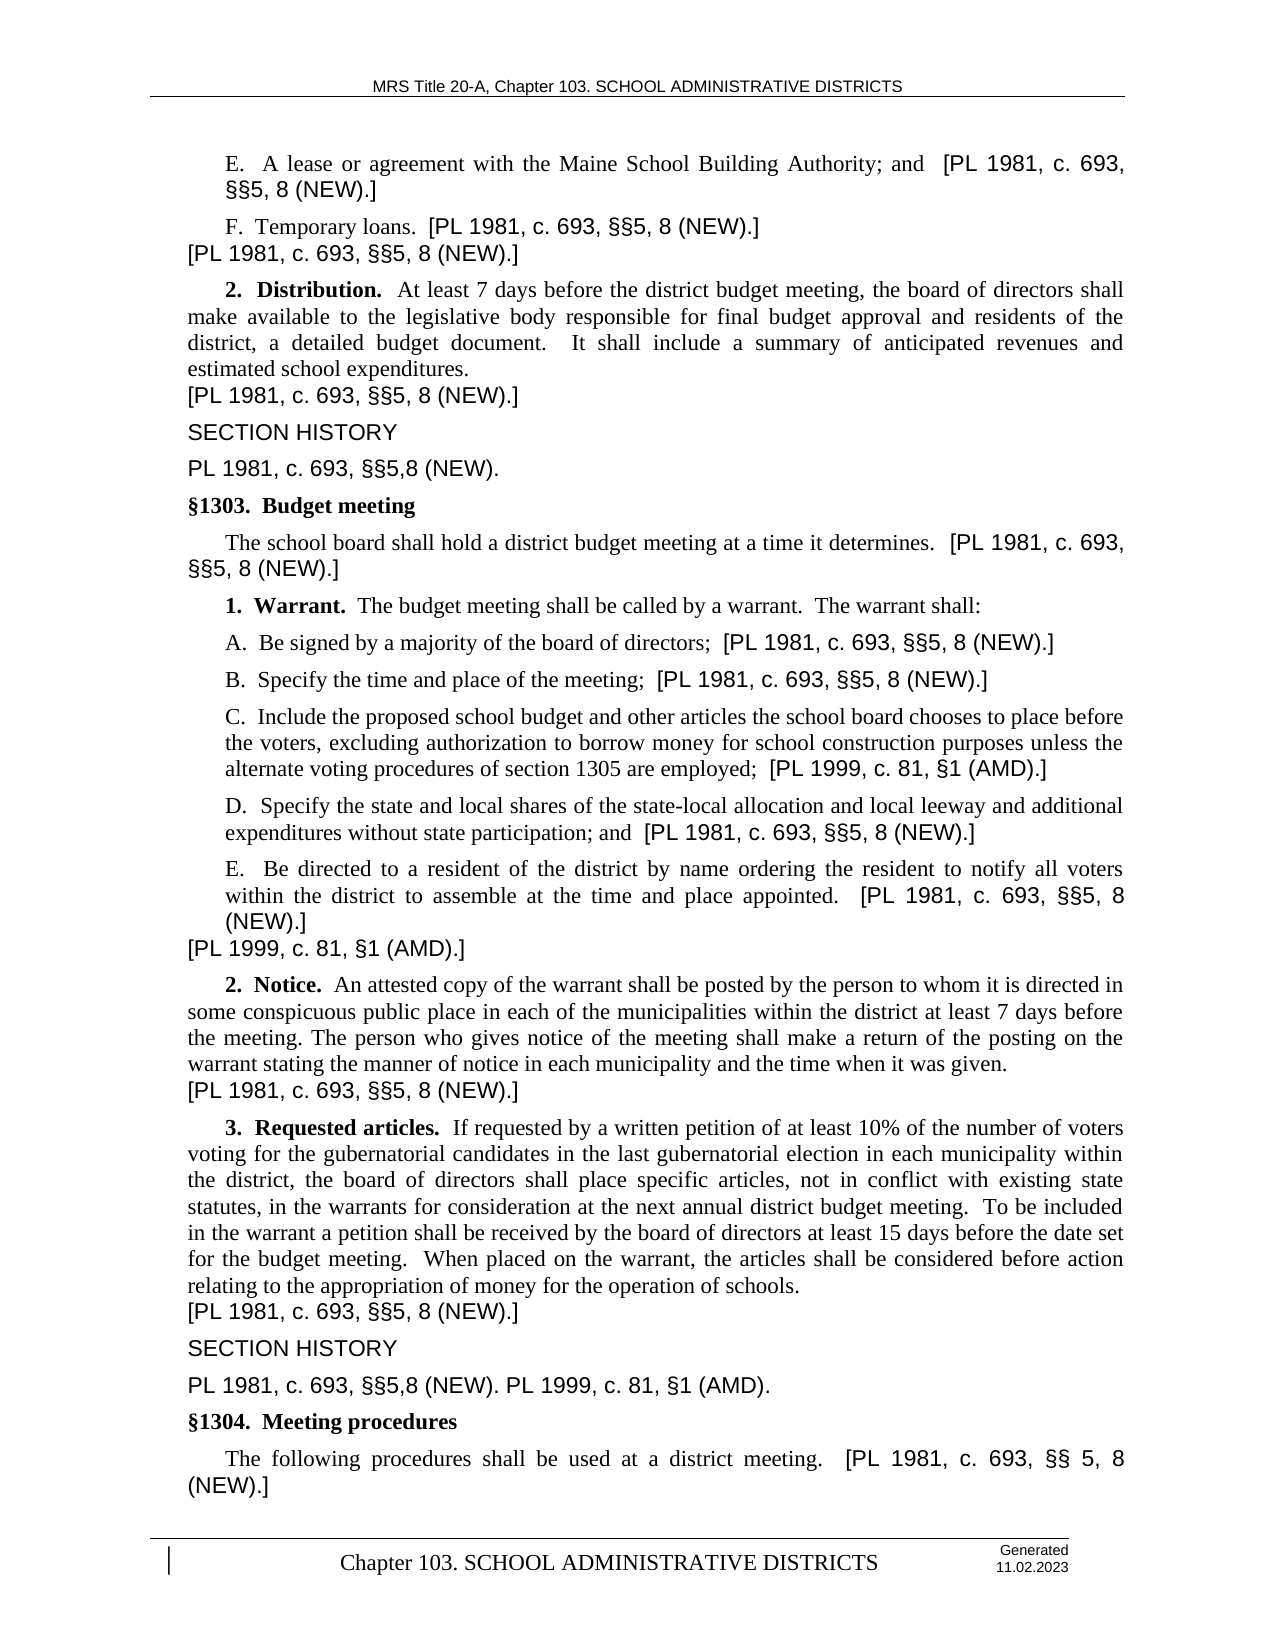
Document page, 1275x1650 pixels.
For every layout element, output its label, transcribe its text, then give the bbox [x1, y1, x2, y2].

text 3. Requested articles. If requested by a written petition of at least 10% of the number of voters voting for the gubernatorial candidates in the last gubernatorial election in each municipality within the district, the board of directors shall place specific articles, not in conflict with existing state statutes, in the warrants for consideration at the next annual district budget meeting. To be included in the warrant a petition shall be received by the board of directors at least 15 days before the date set for the budget meeting. When placed on the warrant, the articles shall be considered before action relating to the appropriation of money for the operation of schools. [187, 1114, 1125, 1298]
text 2. Notice. An attested copy of the warrant shall be posted by the person to whom it is directed in some conspicuous public place in each of the municipalities within the district at least 7 days before the meeting. The person who gives notice of the meeting shall make a return of the posting on the warrant stating the manner of notice in each municipality and the time when it was given. [187, 971, 1125, 1077]
text [PL 1981, c. 693, §§5, 8 (NEW).] [187, 1077, 1125, 1103]
text SECTION HISTORY [187, 1335, 1125, 1361]
text F. Temporary loans. [PL 1981, c. 693, §§5, 8 (NEW).] [225, 213, 1125, 240]
text C. Include the proposed school budget and other articles the school board chooses to place before the voters, excluding authorization to borrow money for school construction purposes unless the alternate voting procedures of section 1305 are employed; [PL 1999, c. 81, §1 (AMD).] [225, 703, 1125, 782]
text §1304. Meeting procedures [187, 1408, 1125, 1435]
text 2. Distribution. At least 7 days before the district budget meeting, the board of directors shall make available to the legislative body responsible for final budget approval and residents of the district, a detailed budget document. It shall include a summary of anticipated revenues and estimated school expenditures. [187, 276, 1125, 382]
text The school board shall hold a district budget meeting at a time it determines. [PL 1981, c. 693, §§5, 8 (NEW).] [187, 529, 1125, 582]
text B. Specify the time and place of the meeting; [PL 1981, c. 693, §§5, 8 (NEW).] [225, 666, 1125, 692]
text E. A lease or agreement with the Maine School Building Authority; and [PL 1981, c. 693, §§5, 8 (NEW).] [225, 150, 1125, 203]
text E. Be directed to a resident of the district by name ordering the resident to notify all voters within the district to assemble at the time and place appointed. [PL 1981, c. 693, §§5, 8 (NEW).] [225, 856, 1125, 935]
text SECTION HISTORY [187, 419, 1125, 445]
text [PL 1981, c. 693, §§5, 8 (NEW).] [187, 240, 1125, 266]
text D. Specify the state and local shares of the state-local allocation and local leeway and additional expenditures without state participation; and [PL 1981, c. 693, §§5, 8 (NEW).] [225, 792, 1125, 845]
text [PL 1981, c. 693, §§5, 8 (NEW).] [187, 382, 1125, 408]
text A. Be signed by a majority of the board of directors; [PL 1981, c. 693, §§5, 8 (NEW).] [225, 629, 1125, 655]
text PL 1981, c. 693, §§5,8 (NEW). [187, 455, 1125, 482]
text [PL 1981, c. 693, §§5, 8 (NEW).] [187, 1298, 1125, 1324]
text PL 1981, c. 693, §§5,8 (NEW). PL 1999, c. 81, §1 (AMD). [187, 1372, 1125, 1398]
text [PL 1999, c. 81, §1 (AMD).] [187, 935, 1125, 961]
text The following procedures shall be used at a district meeting. [PL 1981, c. 693, §§ 5, 8 (NEW).] [187, 1445, 1125, 1498]
text §1303. Budget meeting [187, 492, 1125, 518]
text 1. Warrant. The budget meeting shall be called by a warrant. The warrant shall: [187, 592, 1125, 618]
